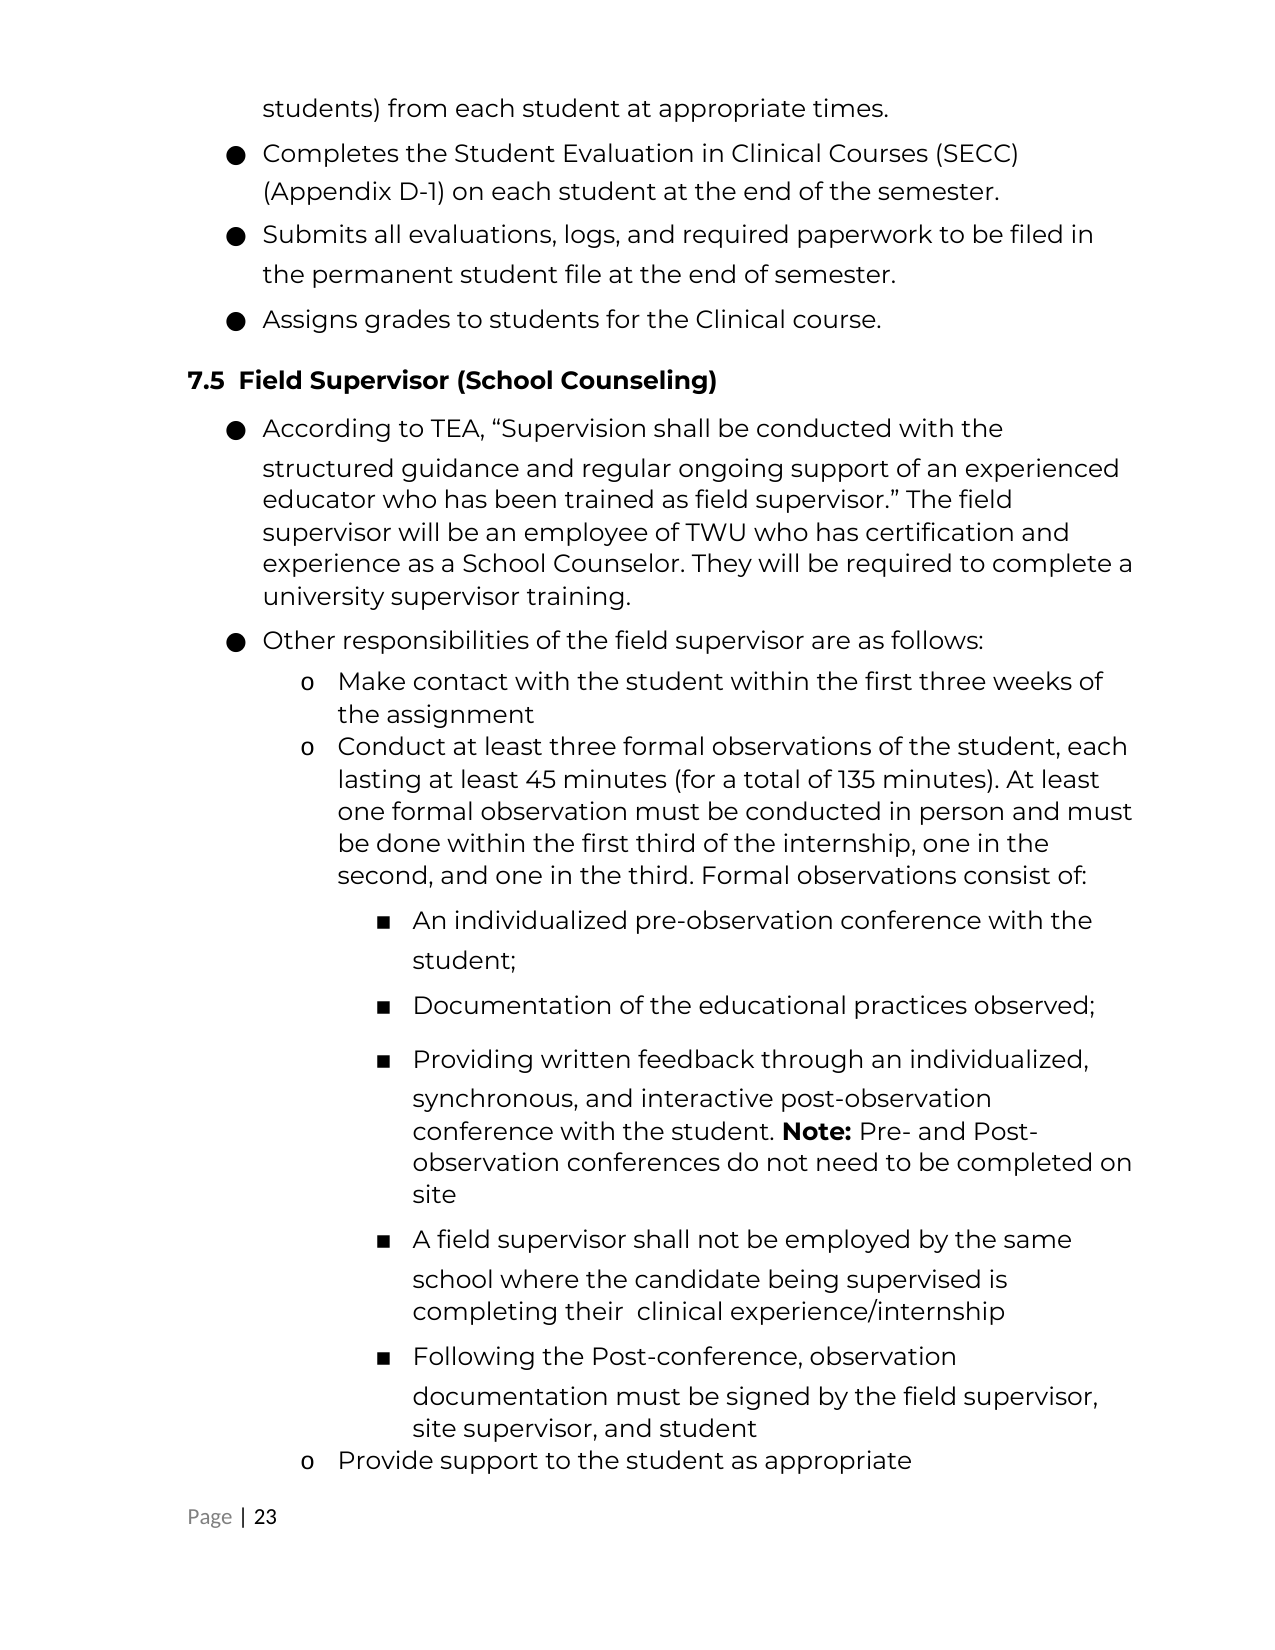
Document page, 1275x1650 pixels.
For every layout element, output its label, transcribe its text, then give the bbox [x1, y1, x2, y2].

list An individualized pre-observation conference with the student; [375, 893, 1135, 976]
list Assigns grades to students for the Clinical course. [225, 292, 1135, 343]
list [225, 94, 1135, 124]
list Provide support to the student as appropriate [300, 1445, 1135, 1477]
subtitle 7.5 Field Supervisor (School Counseling) [187, 365, 1133, 396]
list A field supervisor shall not be employed by the same school where the candidate being supervised is completing their clinical experience/internship [375, 1212, 1135, 1327]
list Other responsibilities of the field supervisor are as follows: [225, 613, 1135, 664]
list Make contact with the student within the first three weeks of the assignment [300, 666, 1135, 730]
list Submits all evaluations, logs, and required paperwork to be filed in the permanent student file at the end of semester. [225, 207, 1116, 290]
list According to TEA, “Supervision shall be conducted with the structured guidance and regular ongoing support of an experienced educator who has been trained as field supervisor.” The field supervisor will be an employee of TWU who has certification and experience as a School Counselor. They will be required to complete a university supervisor training. [225, 400, 1135, 611]
list Providing written feedback through an individualized, synchronous, and interactive post-observation conference with the student. Note: Pre- and Post-observation conferences do not need to be completed on site [375, 1031, 1135, 1210]
list Conduct at least three formal observations of the student, each lasting at least 45 minutes (for a total of 135 minutes). At least one formal observation must be conducted in person and must be done within the first third of the internship, one in the second, and one in the third. Formal observations consist of: [300, 732, 1135, 891]
list Following the Post-conference, observation documentation must be signed by the field supervisor, site supervisor, and student [375, 1328, 1135, 1443]
list Completes the Student Evaluation in Clinical Courses (SECC) (Appendix D-1) on each student at the end of the semester. [225, 125, 1128, 207]
list Documentation of the educational practices observed; [375, 977, 1135, 1028]
